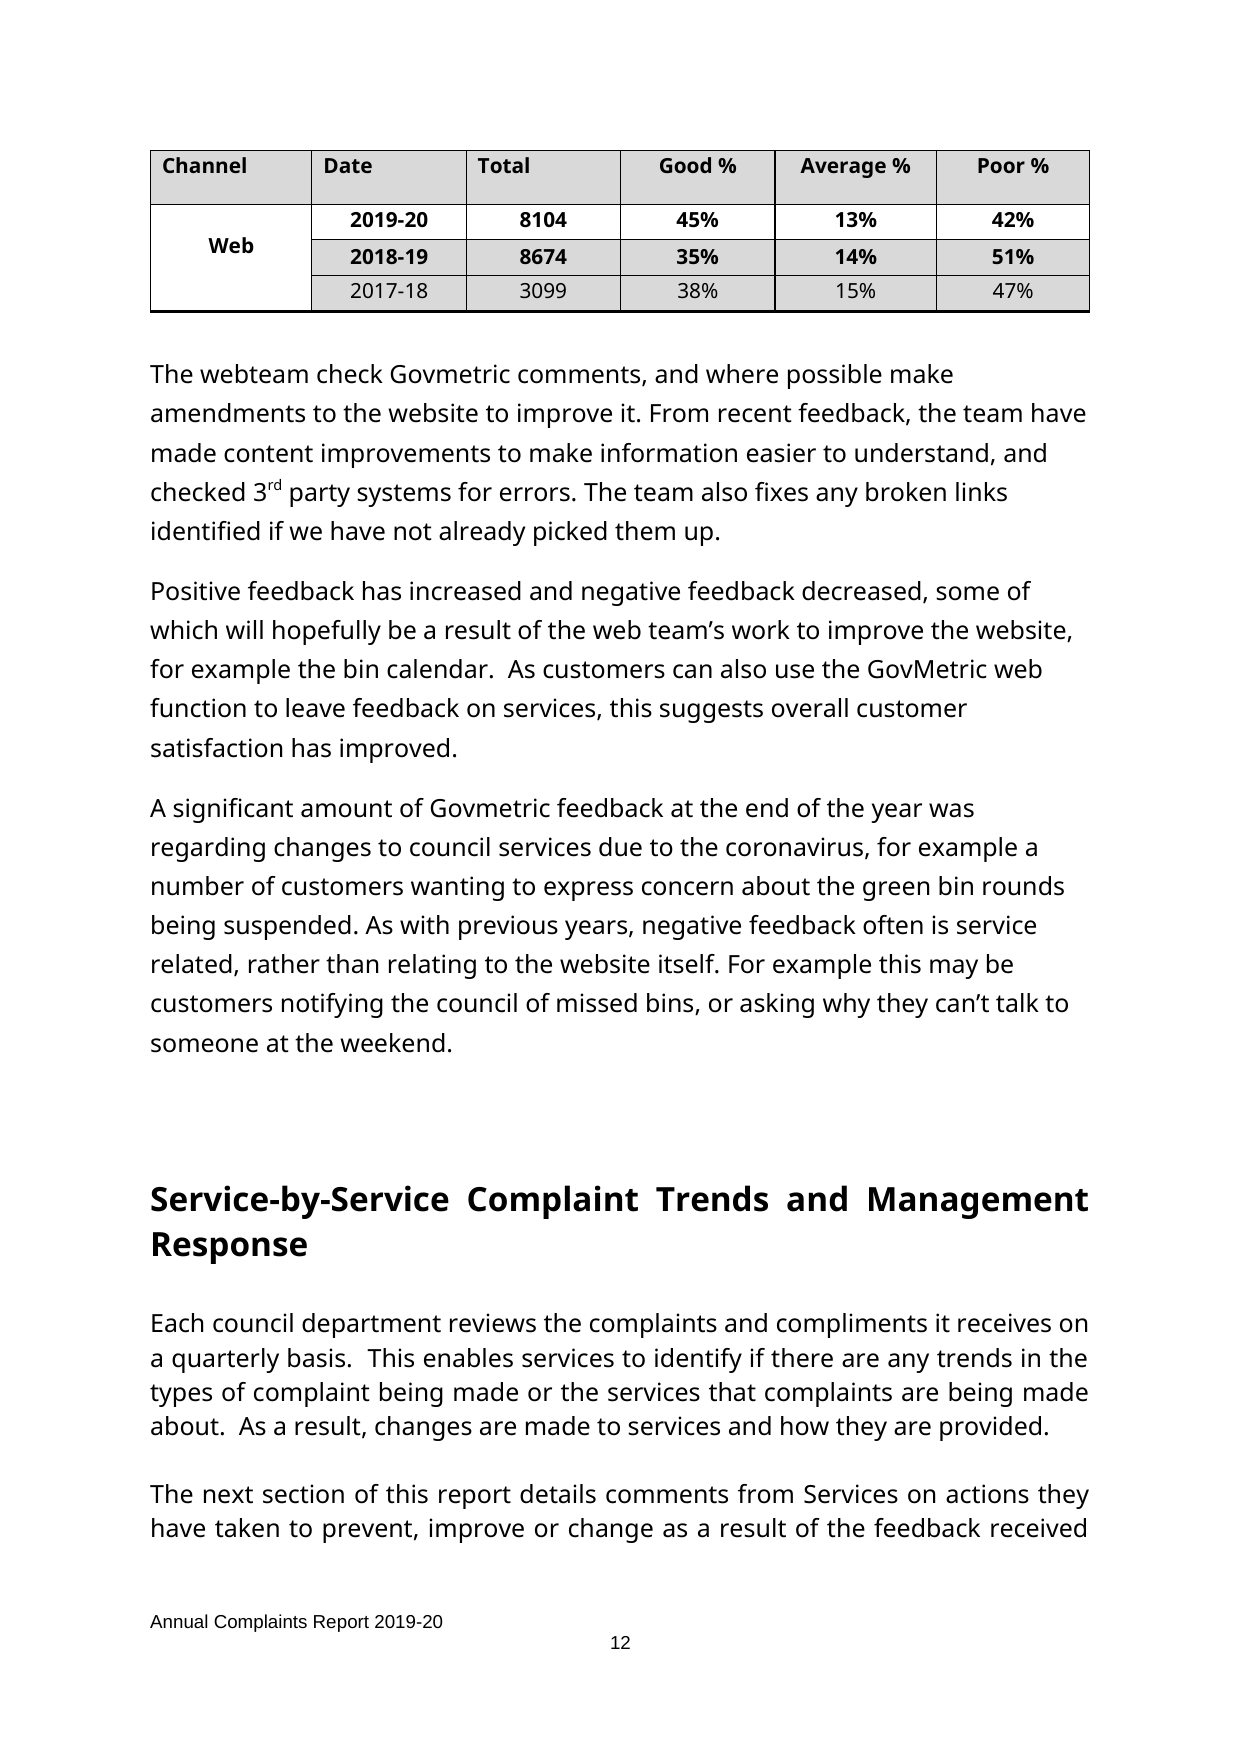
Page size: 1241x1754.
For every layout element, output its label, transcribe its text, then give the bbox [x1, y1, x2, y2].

table_cell 45% [621, 205, 774, 239]
table_cell 13% [776, 205, 936, 239]
text Service-by-Service Complaint Trends and Management Response [150, 1176, 1090, 1266]
table_cell 2018-19 [312, 240, 466, 275]
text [150, 1476, 1090, 1544]
text A significant amount of Govmetric feedback at the end of the year was regarding changes to council services due to the coronavirus, for example a number of customers wanting to express concern about the green bin rounds being suspended. As with previous years, negative feedback often is service related, rather than relating to the website itself. For example this may be customers notifying the council of missed bins, or asking why they can’t talk to someone at the weekend. [150, 790, 1090, 1059]
table_cell 35% [621, 240, 774, 275]
table_cell 2017-18 [312, 276, 466, 310]
text The webteam check Govmetric comments, and where possible make amendments to the website to improve it. From recent feedback, the team have made content improvements to make information easier to understand, and checked 3rd party systems for errors. The team also fixes any broken links identified if we have not already picked them up. [150, 357, 1090, 548]
table_cell 14% [776, 240, 936, 275]
table_header Date [312, 151, 466, 204]
table_cell 15% [776, 276, 936, 310]
table_cell 38% [621, 276, 774, 310]
text Positive feedback has increased and negative feedback decreased, some of which will hopefully be a result of the web team’s work to improve the website, for example the bin calendar. As customers can also use the GovMetric web function to leave feedback on services, this suggests overall customer satisfaction has improved. [150, 574, 1090, 764]
table_cell 47% [937, 276, 1089, 310]
table_cell 42% [937, 205, 1089, 239]
table_cell 2019-20 [312, 205, 466, 239]
table_cell 3099 [467, 276, 620, 310]
table_cell 51% [937, 240, 1089, 275]
table_cell 8104 [467, 205, 620, 239]
text Each council department reviews the complaints and compliments it receives on a quarterly basis. This enables services to identify if there are any trends in the types of complaint being made or the services that complaints are being made about. As a result, changes are made to services and how they are provided. [150, 1306, 1090, 1442]
table_header Total [467, 151, 620, 204]
table_cell Web [151, 205, 311, 310]
table_header Channel [151, 151, 311, 204]
table_header Poor % [937, 151, 1089, 204]
table_header Good % [621, 151, 774, 204]
table_header Average % [776, 151, 936, 204]
table_cell 8674 [467, 240, 620, 275]
